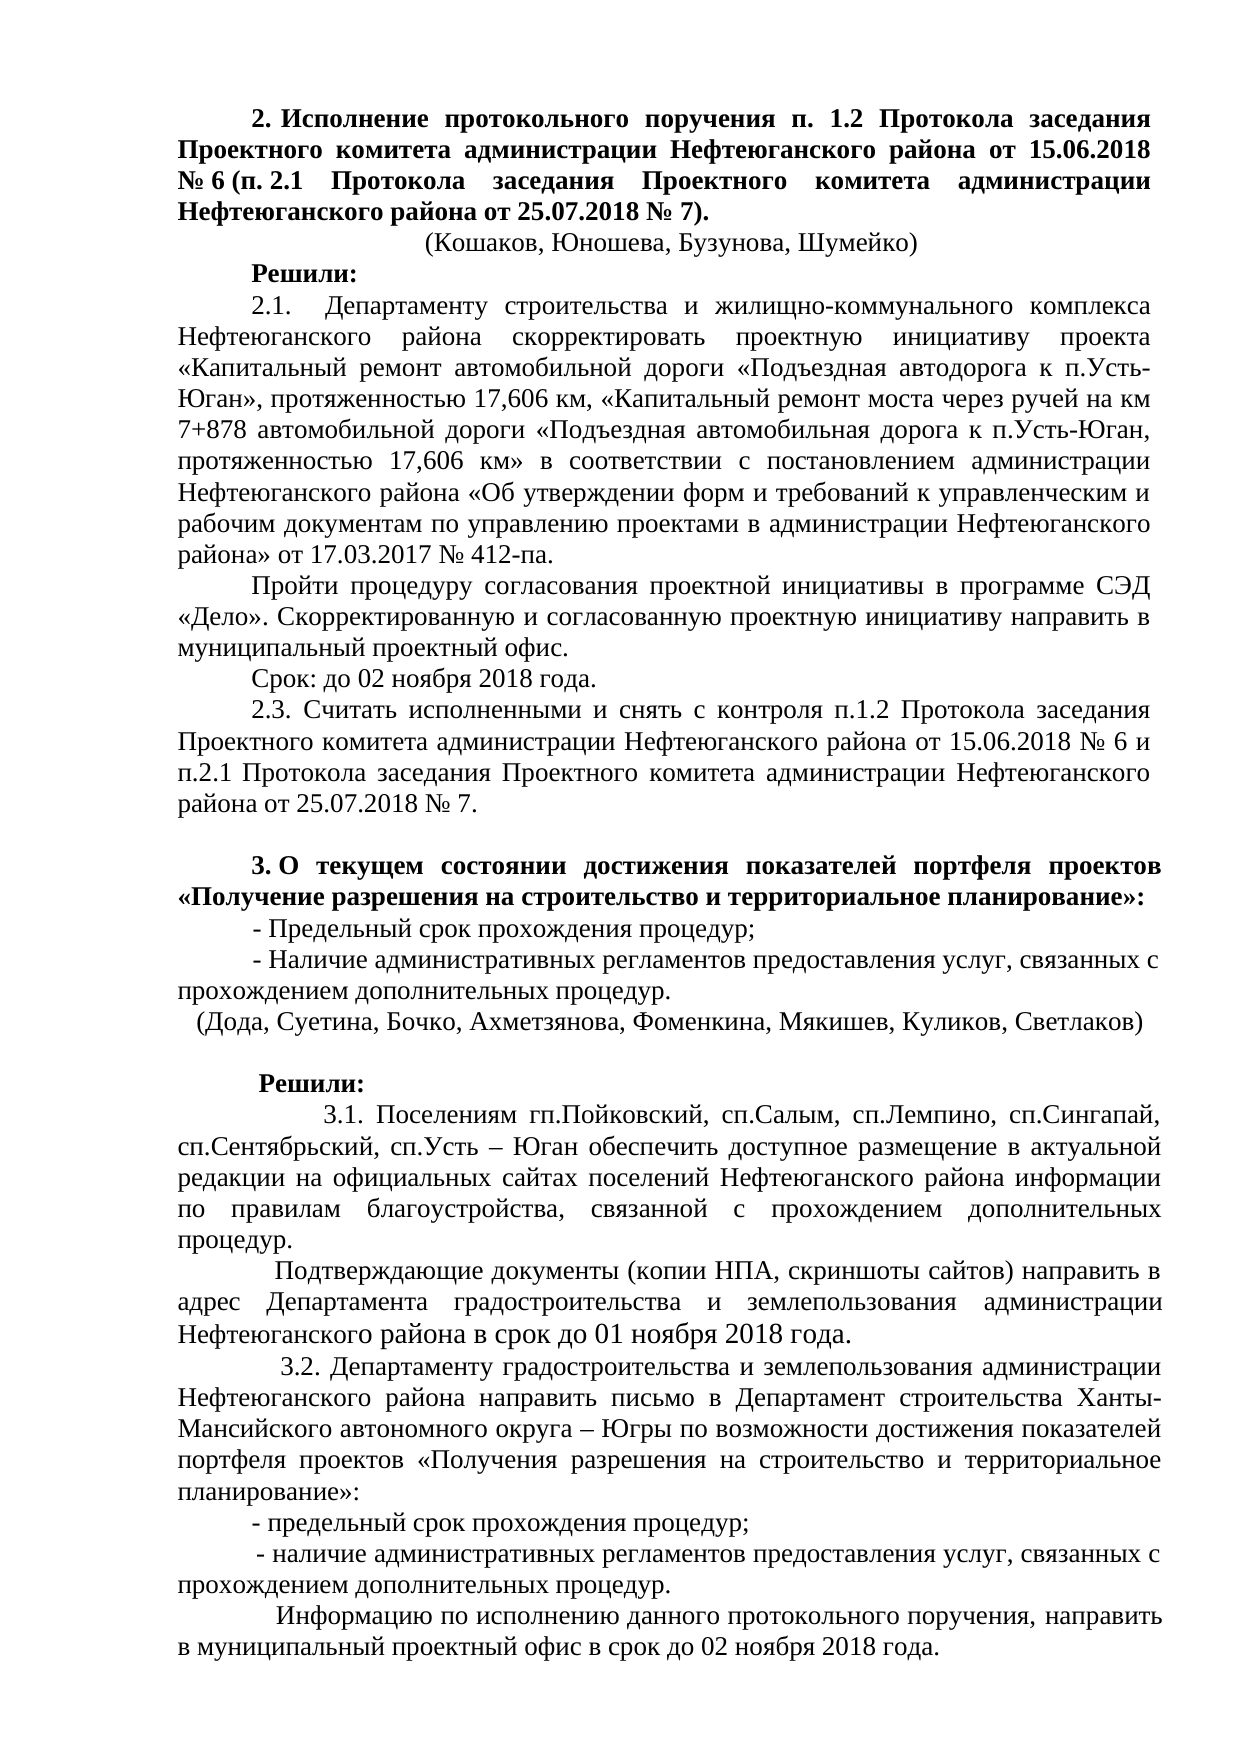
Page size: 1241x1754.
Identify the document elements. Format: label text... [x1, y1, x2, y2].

text (Кошаков, Юношева, Бузунова, Шумейко) [173, 226, 1163, 258]
list - Наличие административных регламентов предоставления услуг, связанных с прохождением дополнительных процедур. [177, 943, 1163, 1005]
text Срок: до 02 ноября 2018 года. [177, 662, 1152, 694]
text - предельный срок прохождения процедур; [177, 1506, 1163, 1537]
list Департаменту строительства и жилищно-коммунального комплекса Нефтеюганского района скорректировать проектную инициативу проекта «Капитальный ремонт автомобильной дороги «Подъездная автодорога к п.Усть-Юган», протяженностью 17,606 км, «Капитальный ремонт моста через ручей на км 7+878 автомобильной дороги «Подъездная автомобильная дорога к п.Усть-Юган, протяженностью 17,606 км» в соответствии с постановлением администрации Нефтеюганского района «Об утверждении форм и требований к управленческим и рабочим документам по управлению проектами в администрации Нефтеюганского района» от 17.03.2017 № 412-па. [177, 289, 1152, 569]
list - Предельный срок прохождения процедур; [252, 912, 1163, 943]
text 2.3. Считать исполненными и снять с контроля п.1.2 Протокола заседания Проектного комитета администрации Нефтеюганского района от 15.06.2018 № 6 и п.2.1 Протокола заседания Проектного комитета администрации Нефтеюганского района от 25.07.2018 № 7. [177, 694, 1152, 818]
text 3.1. Поселениям гп.Пойковский, сп.Салым, сп.Лемпино, сп.Сингапай, сп.Сентябрьский, сп.Усть – Юган обеспечить доступное размещение в актуальной редакции на официальных сайтах поселений Нефтеюганского района информации по правилам благоустройства, связанной с прохождением дополнительных процедур. [177, 1098, 1163, 1254]
text Решили: [251, 258, 1163, 289]
list Исполнение протокольного поручения п. 1.2 Протокола заседания Проектного комитета администрации Нефтеюганского района от 15.06.2018 № 6 (п. 2.1 Протокола заседания Проектного комитета администрации Нефтеюганского района от 25.07.2018 № 7). [177, 102, 1152, 226]
list 3. О текущем состоянии достижения показателей портфеля проектов «Получение разрешения на строительство и территориальное планирование»: [177, 849, 1163, 912]
text Пройти процедуру согласования проектной инициативы в программе СЭД «Дело». Скорректированную и согласованную проектную инициативу направить в муниципальный проектный офис. [177, 569, 1152, 662]
text - наличие административных регламентов предоставления услуг, связанных с прохождением дополнительных процедур. [177, 1537, 1163, 1599]
text Решили: [177, 1067, 1163, 1098]
text Информацию по исполнению данного протокольного поручения, направить в муниципальный проектный офис в срок до 02 ноября 2018 года. [177, 1599, 1163, 1662]
text Подтверждающие документы (копии НПА, скриншоты сайтов) направить в адрес Департамента градостроительства и землепользования администрации Нефтеюганского района в срок до 01 ноября 2018 года. [177, 1254, 1163, 1350]
text (Дода, Суетина, Бочко, Ахметзянова, Фоменкина, Мякишев, Куликов, Светлаков) [177, 1005, 1163, 1036]
text 3.2. Департаменту градостроительства и землепользования администрации Нефтеюганского района направить письмо в Департамент строительства Ханты- Мансийского автономного округа – Югры по возможности достижения показателей портфеля проектов «Получения разрешения на строительство и территориальное планирование»: [177, 1350, 1163, 1506]
